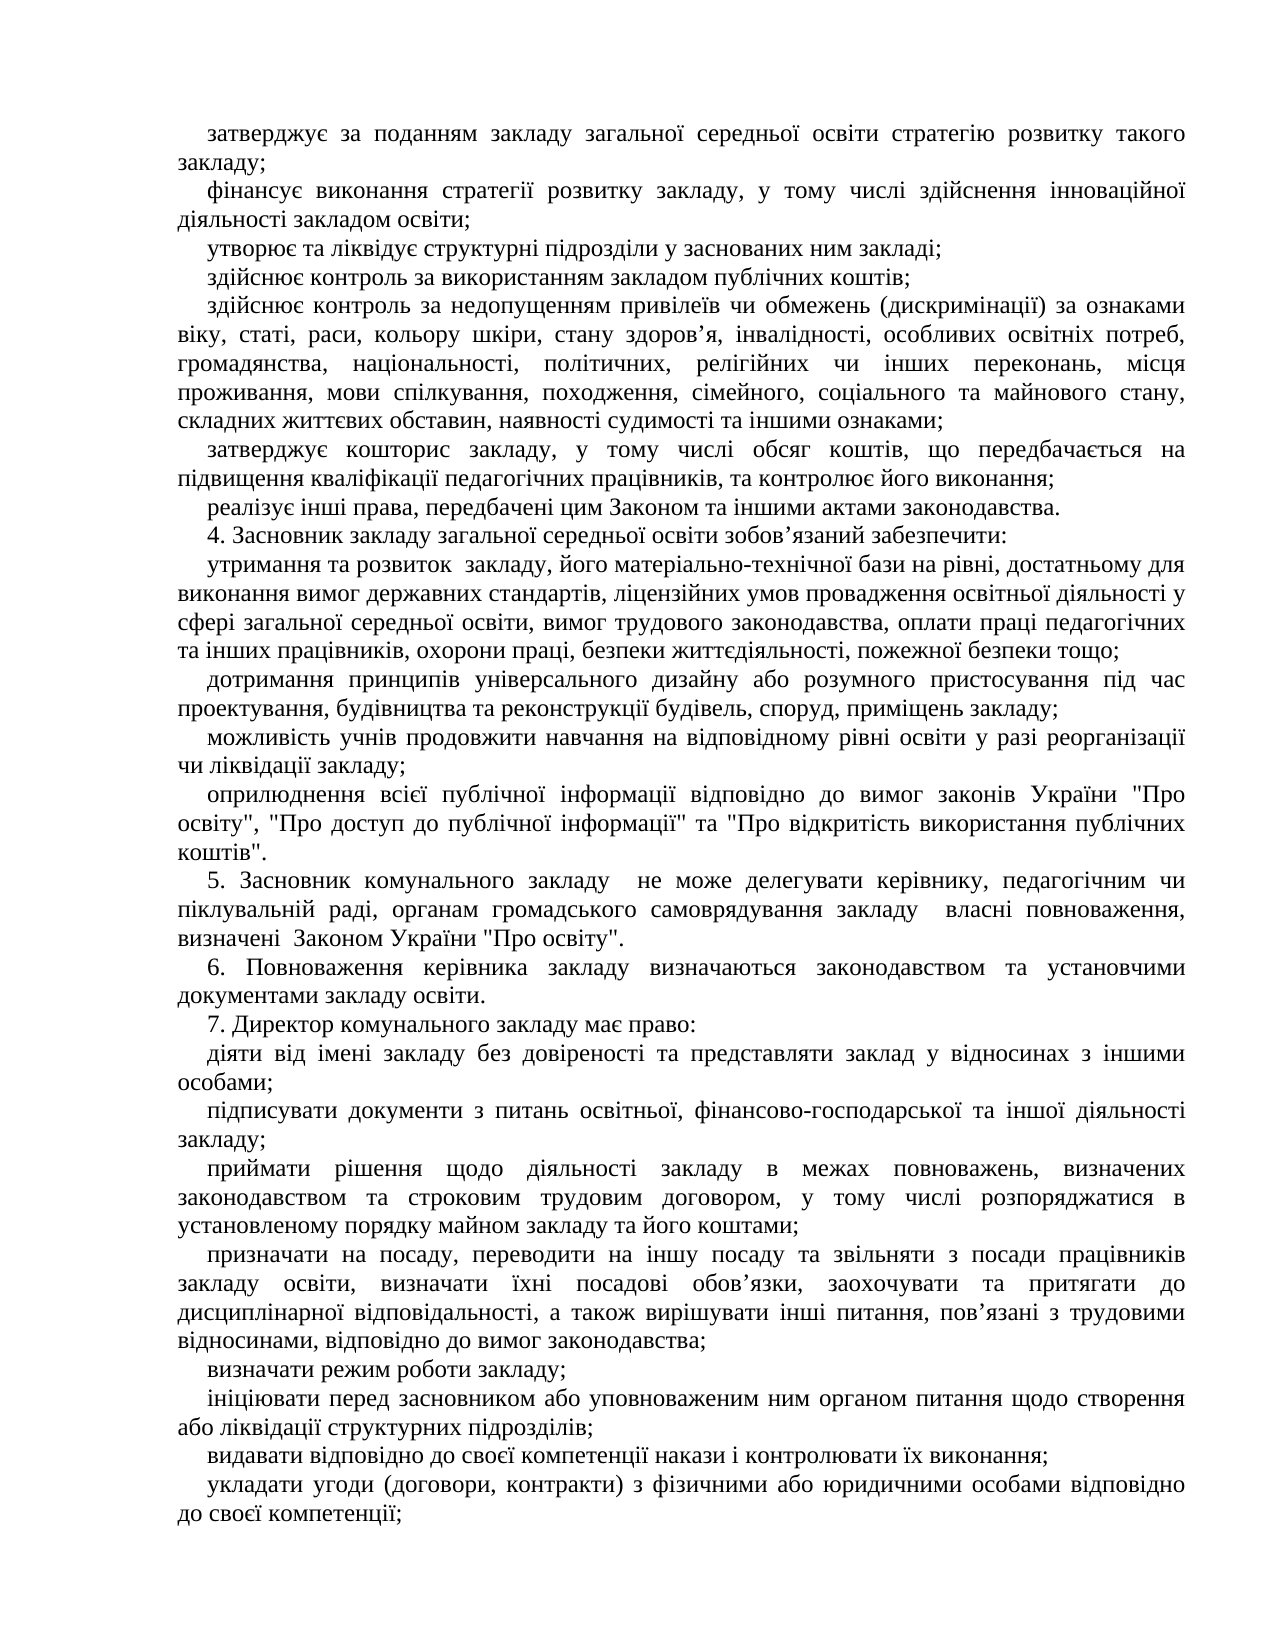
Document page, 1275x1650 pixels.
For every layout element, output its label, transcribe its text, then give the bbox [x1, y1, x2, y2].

text 7. Директор комунального закладу має право: [177, 1009, 1186, 1038]
text 4. Засновник закладу загальної середньої освіти зобов’язаний забезпечити: [177, 521, 1186, 549]
text можливість учнів продовжити навчання на відповідному рівні освіти у разі реорганізації чи ліквідації закладу; [177, 722, 1186, 779]
text 5. Засновник комунального закладу не може делегувати керівнику, педагогічним чи піклувальній раді, органам громадського самоврядування закладу власні повноваження, визначені Законом України "Про освіту". [177, 866, 1186, 952]
text 6. Повноваження керівника закладу визначаються законодавством та установчими документами закладу освіти. [177, 952, 1186, 1009]
text призначати на посаду, переводити на іншу посаду та звільняти з посади працівників закладу освіти, визначати їхні посадові обов’язки, заохочувати та притягати до дисциплінарної відповідальності, а також вирішувати інші питання, пов’язані з трудовими відносинами, відповідно до вимог законодавства; [177, 1239, 1186, 1354]
text приймати рішення щодо діяльності закладу в межах повноважень, визначених законодавством та строковим трудовим договором, у тому числі розпоряджатися в установленому порядку майном закладу та його коштами; [177, 1153, 1186, 1239]
text укладати угоди (договори, контракти) з фізичними або юридичними особами відповідно до своєї компетенції; [177, 1469, 1186, 1527]
text оприлюднення всієї публічної інформації відповідно до вимог законів України "Про освіту", "Про доступ до публічної інформації" та "Про відкритість використання публічних коштів". [177, 779, 1186, 866]
text дотримання принципів універсального дизайну або розумного пристосування під час проектування, будівництва та реконструкції будівель, споруд, приміщень закладу; [177, 664, 1186, 722]
text здійснює контроль за недопущенням привілеїв чи обмежень (дискримінації) за ознаками віку, статі, раси, кольору шкіри, стану здоров’я, інвалідності, особливих освітніх потреб, громадянства, національності, політичних, релігійних чи інших переконань, місця проживання, мови спілкування, походження, сімейного, соціального та майнового стану, складних життєвих обставин, наявності судимості та іншими ознаками; [177, 291, 1186, 434]
text утримання та розвиток закладу, його матеріально-технічної бази на рівні, достатньому для виконання вимог державних стандартів, ліцензійних умов провадження освітньої діяльності у сфері загальної середньої освіти, вимог трудового законодавства, оплати праці педагогічних та інших працівників, охорони праці, безпеки життєдіяльності, пожежної безпеки тощо; [177, 549, 1186, 664]
text затверджує за поданням закладу загальної середньої освіти стратегію розвитку такого закладу; [177, 118, 1186, 176]
text реалізує інші права, передбачені цим Законом та іншими актами законодавства. [177, 492, 1186, 521]
text фінансує виконання стратегії розвитку закладу, у тому числі здійснення інноваційної діяльності закладом освіти; [177, 176, 1186, 233]
text затверджує кошторис закладу, у тому числі обсяг коштів, що передбачається на підвищення кваліфікації педагогічних працівників, та контролює його виконання; [177, 434, 1186, 492]
text здійснює контроль за використанням закладом публічних коштів; [177, 262, 1186, 291]
text видавати відповідно до своєї компетенції накази і контролювати їх виконання; [177, 1441, 1186, 1469]
text ініціювати перед засновником або уповноваженим ним органом питання щодо створення або ліквідації структурних підрозділів; [177, 1383, 1186, 1441]
text утворює та ліквідує структурні підрозділи у заснованих ним закладі; [177, 233, 1186, 262]
text підписувати документи з питань освітньої, фінансово-господарської та іншої діяльності закладу; [177, 1096, 1186, 1153]
text визначати режим роботи закладу; [177, 1354, 1186, 1383]
text діяти від імені закладу без довіреності та представляти заклад у відносинах з іншими особами; [177, 1038, 1186, 1096]
